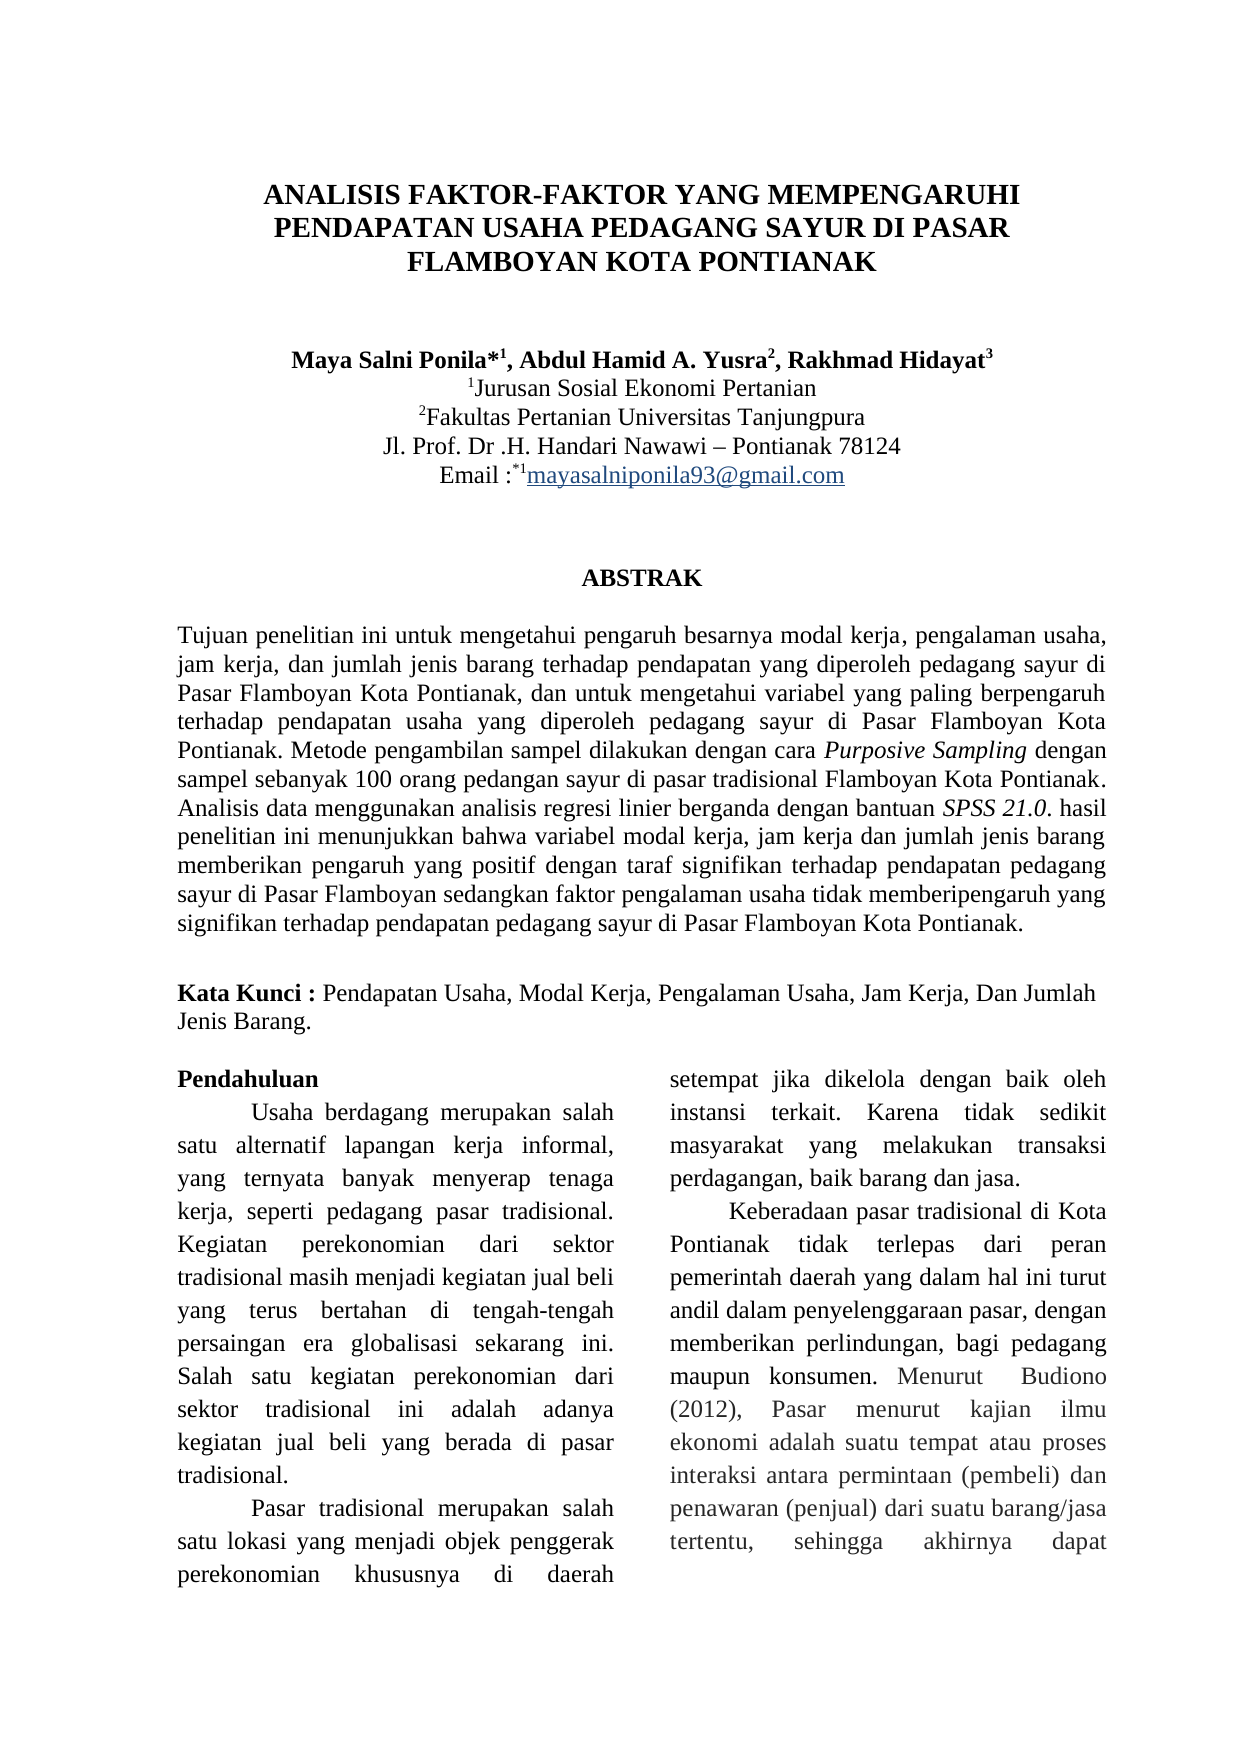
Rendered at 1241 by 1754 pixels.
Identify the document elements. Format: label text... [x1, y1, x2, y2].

list Usaha berdagang merupakan salah satu alternatif lapangan kerja informal, yang ternyata banyak menyerap tenaga kerja, seperti pedagang pasar tradisional. Kegiatan perekonomian dari sektor tradisional masih menjadi kegiatan jual beli yang terus bertahan di tengah-tengah persaingan era globalisasi sekarang ini. Salah satu kegiatan perekonomian dari sektor tradisional ini adalah adanya kegiatan jual beli yang berada di pasar tradisional. [177, 1097, 614, 1489]
text PENDAPATAN USAHA PEDAGANG SAYUR DI PASAR FLAMBOYAN KOTA PONTIANAK [177, 211, 1107, 278]
list Pasar tradisional merupakan salah satu lokasi yang menjadi objek penggerak perekonomian khususnya di daerah setempat jika dikelola dengan baik oleh instansi terkait. Karena tidak sedikit masyarakat yang melakukan transaksi perdagangan, baik barang dan jasa. [177, 1493, 614, 1588]
text Jl. Prof. Dr .H. Handari Nawawi – Pontianak 78124 [177, 431, 1107, 460]
text Kata Kunci : Pendapatan Usaha, Modal Kerja, Pengalaman Usaha, Jam Kerja, Dan Jumlah Jenis Barang. [177, 978, 1107, 1035]
list Pasar tradisional merupakan salah satu lokasi yang menjadi objek penggerak perekonomian khususnya di daerah setempat jika dikelola dengan baik oleh instansi terkait. Karena tidak sedikit masyarakat yang melakukan transaksi perdagangan, baik barang dan jasa. [669, 1064, 1107, 1192]
text 1Jurusan Sosial Ekonomi Pertanian [177, 373, 1107, 402]
text Email :*1mayasalniponila93@gmail.com [177, 460, 1107, 488]
text ABSTRAK [177, 563, 1107, 591]
text Maya Salni Ponila*1, Abdul Hamid A. Yusra2, Rakhmad Hidayat3 [177, 345, 1107, 373]
text Pendahuluan [177, 1064, 614, 1093]
text 2Fakultas Pertanian Universitas Tanjungpura [177, 402, 1107, 431]
text ANALISIS FAKTOR-FAKTOR YANG MEMPENGARUHI [177, 177, 1107, 211]
list Tujuan penelitian ini untuk mengetahui pengaruh besarnya modal kerja, pengalaman usaha, jam kerja, dan jumlah jenis barang terhadap pendapatan yang diperoleh pedagang sayur di Pasar Flamboyan Kota Pontianak, dan untuk mengetahui variabel yang paling berpengaruh terhadap pendapatan usaha yang diperoleh pedagang sayur di Pasar Flamboyan Kota Pontianak. Metode pengambilan sampel dilakukan dengan cara Purposive Sampling dengan sampel sebanyak 100 orang pedangan sayur di pasar tradisional Flamboyan Kota Pontianak. Analisis data menggunakan analisis regresi linier berganda dengan bantuan SPSS 21.0. hasil penelitian ini menunjukkan bahwa variabel modal kerja, jam kerja dan jumlah jenis barang memberikan pengaruh yang positif dengan taraf signifikan terhadap pendapatan pedagang sayur di Pasar Flamboyan sedangkan faktor pengalaman usaha tidak memberipengaruh yang signifikan terhadap pendapatan pedagang sayur di Pasar Flamboyan Kota Pontianak. [177, 620, 1107, 936]
